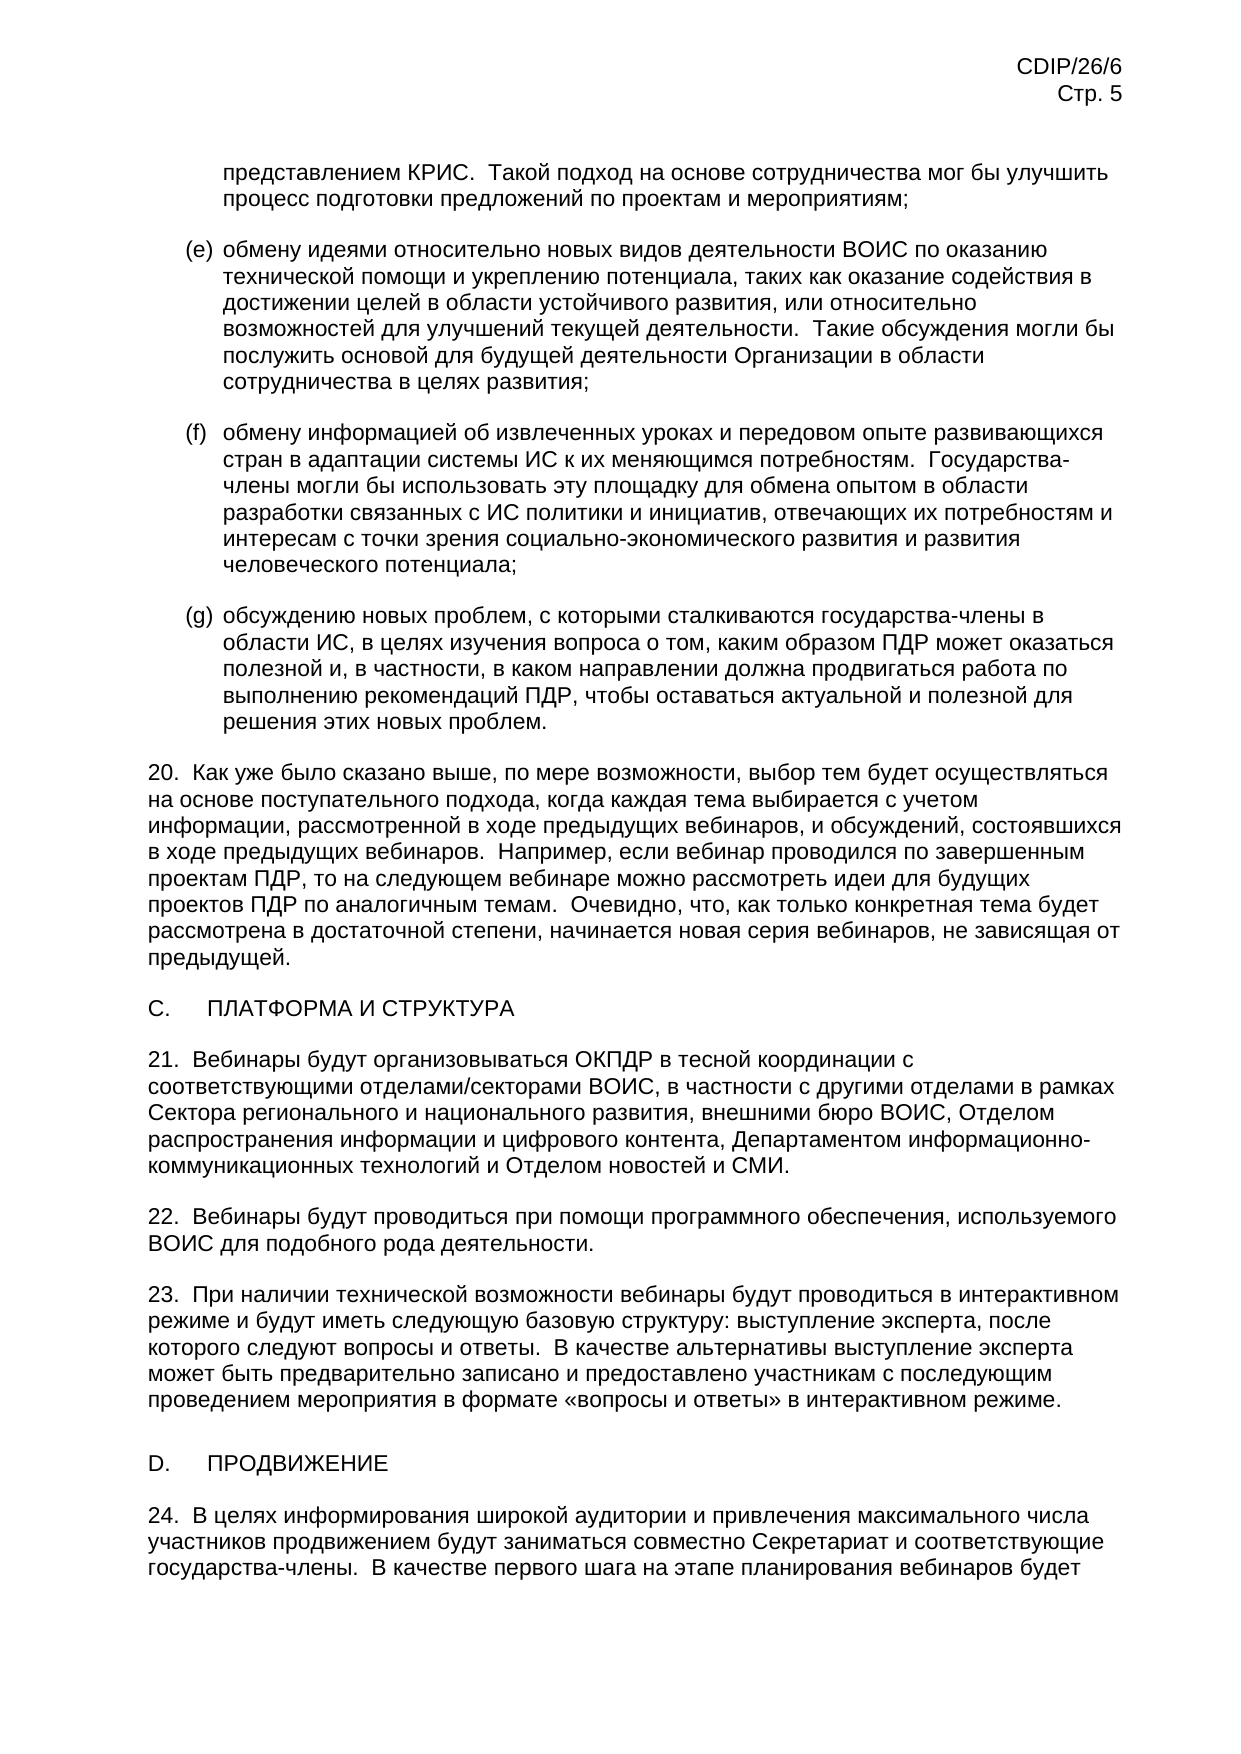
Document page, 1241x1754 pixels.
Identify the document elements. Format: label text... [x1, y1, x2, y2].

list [185, 158, 1122, 211]
list Вебинары будут проводиться при помощи программного обеспечения, используемого ВОИС для подобного рода деятельности. [148, 1203, 1122, 1256]
list обсуждению новых проблем, с которыми сталкиваются государства-члены в области ИС, в целях изучения вопроса о том, каким образом ПДР может оказаться полезной и, в частности, в каком направлении должна продвигаться работа по выполнению рекомендаций ПДР, чтобы оставаться актуальной и полезной для решения этих новых проблем. [185, 602, 1122, 734]
subtitle ПЛАТФОРМА И СТРУКТУРА [148, 995, 1122, 1021]
list Как уже было сказано выше, по мере возможности, выбор тем будет осуществляться на основе поступательного подхода, когда каждая тема выбирается с учетом информации, рассмотренной в ходе предыдущих вебинаров, и обсуждений, состоявшихся в ходе предыдущих вебинаров. Например, если вебинар проводился по завершенным проектам ПДР, то на следующем вебинаре можно рассмотреть идеи для будущих проектов ПДР по аналогичным темам. Очевидно, что, как только конкретная тема будет рассмотрена в достаточной степени, начинается новая серия вебинаров, не зависящая от предыдущей. [148, 759, 1122, 970]
list обмену идеями относительно новых видов деятельности ВОИС по оказанию технической помощи и укреплению потенциала, таких как оказание содействия в достижении целей в области устойчивого развития, или относительно возможностей для улучшений текущей деятельности. Такие обсуждения могли бы послужить основой для будущей деятельности Организации в области сотрудничества в целях развития; [185, 236, 1122, 394]
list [148, 1502, 1122, 1581]
list обмену информацией об извлеченных уроках и передовом опыте развивающихся стран в адаптации системы ИС к их меняющимся потребностям. Государства-члены могли бы использовать эту площадку для обмена опытом в области разработки связанных с ИС политики и инициатив, отвечающих их потребностям и интересам с точки зрения социально-экономического развития и развития человеческого потенциала; [185, 419, 1122, 577]
subtitle ПРОДВИЖЕНИЕ [148, 1450, 1122, 1477]
list При наличии технической возможности вебинары будут проводиться в интерактивном режиме и будут иметь следующую базовую структуру: выступление эксперта, после которого следуют вопросы и ответы. В качестве альтернативы выступление эксперта может быть предварительно записано и предоставлено участникам с последующим проведением мероприятия в формате «вопросы и ответы» в интерактивном режиме. [148, 1281, 1122, 1413]
list Вебинары будут организовываться ОКПДР в тесной координации с соответствующими отделами/секторами ВОИС, в частности с другими отделами в рамках Сектора регионального и национального развития, внешними бюро ВОИС, Отделом распространения информации и цифрового контента, Департаментом информационно-коммуникационных технологий и Отделом новостей и СМИ. [148, 1046, 1122, 1178]
